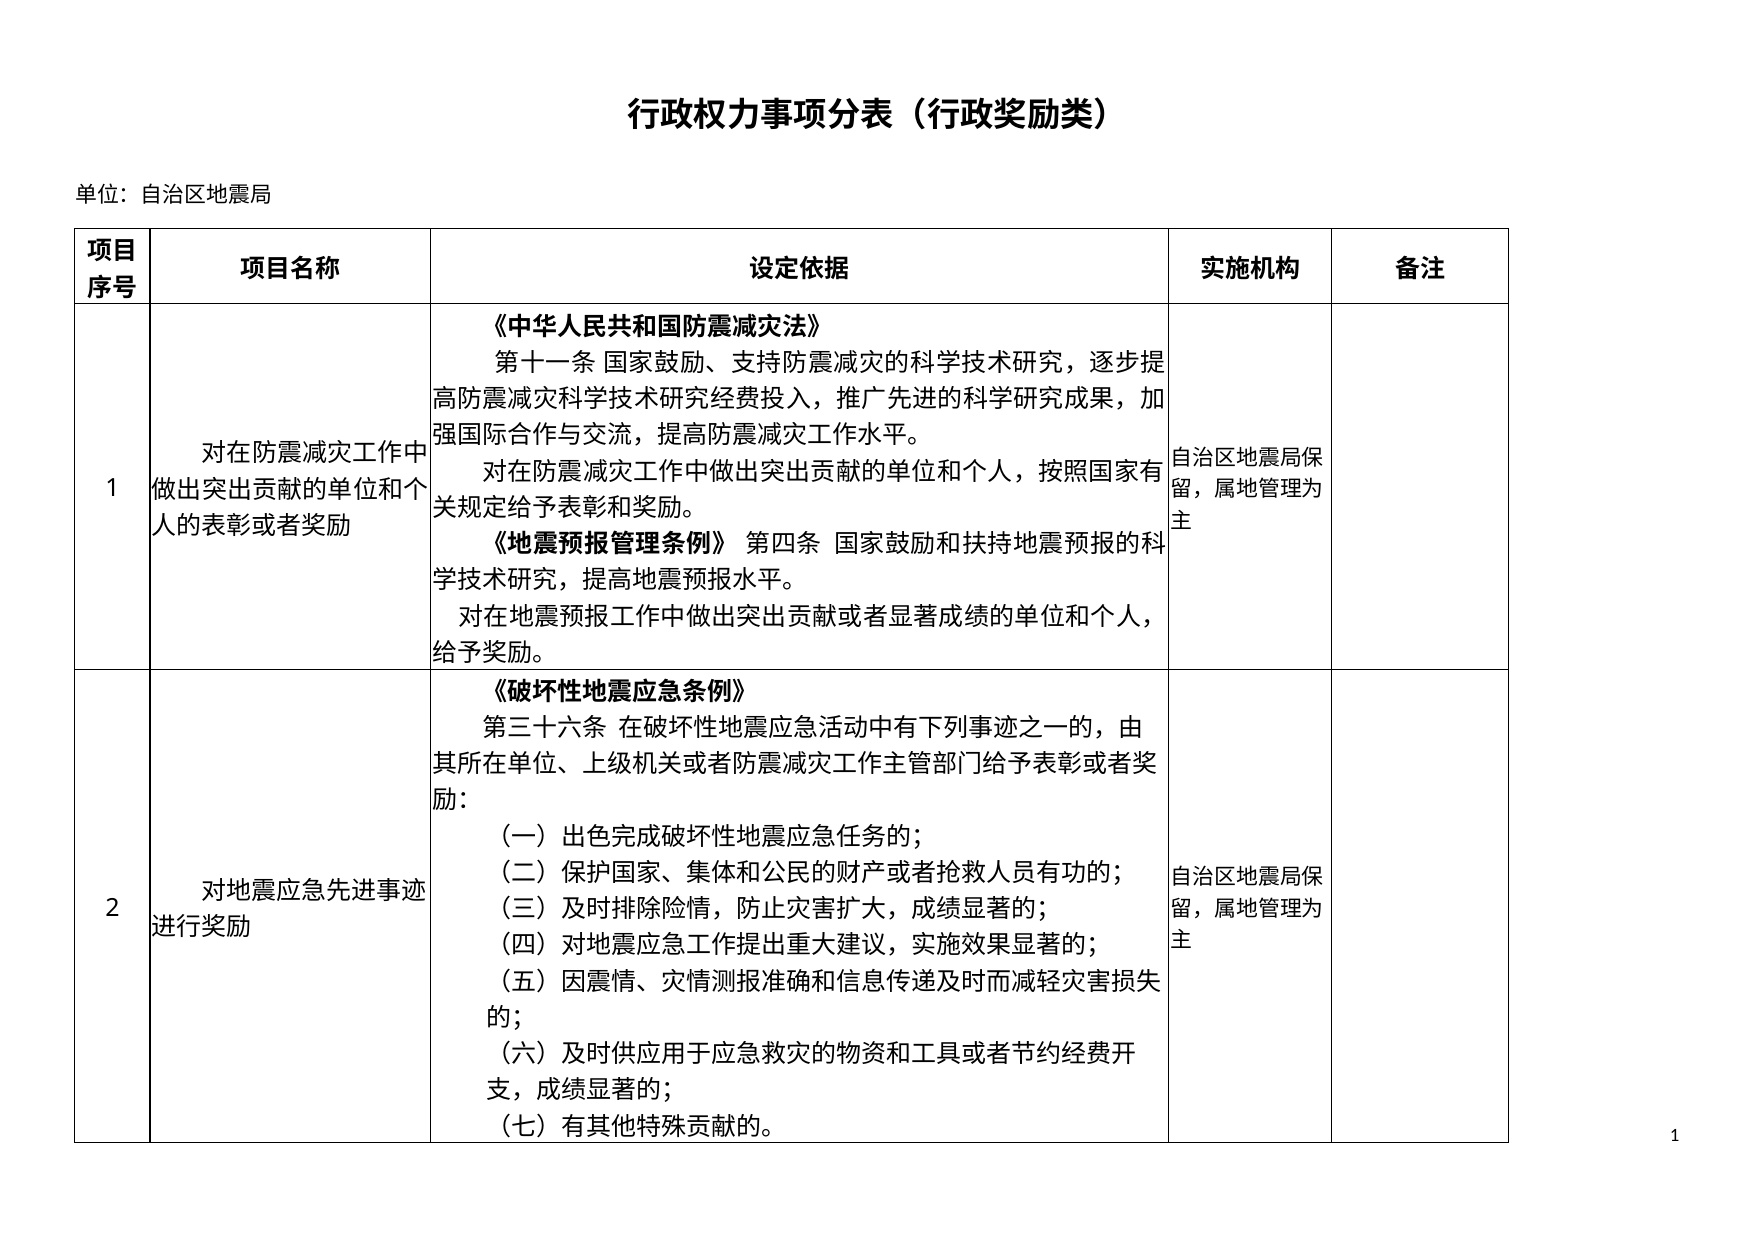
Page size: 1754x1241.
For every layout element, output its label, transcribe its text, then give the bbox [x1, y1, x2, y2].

table_header 设定依据 [431, 229, 1168, 303]
table_cell 1 [75, 304, 149, 668]
table_cell 《破坏性地震应急条例》 第三十六条 在破坏性地震应急活动中有下列事迹之一的，由其所在单位、上级机关或者防震减灾工作主管部门给予表彰或者奖励： （一）出色完成破坏性地震应急任务的； （二）保护国家、集体和公民的财产或者抢救人员有功的； （三）及时排除险情，防止灾害扩大，成绩显著的； （四）对地震应急工作提出重大建议，实施效果显著的； （五）因震情、灾情测报准确和信息传递及时而减轻灾害损失的； （六）及时供应用于应急救灾的物资和工具或者节约经费开支，成绩显著的； （七）有其他特殊贡献的。 [431, 670, 1168, 1142]
text 单位：自治区地震局 [75, 177, 1679, 209]
table_cell 自治区地震局保留，属地管理为主 [1169, 304, 1331, 668]
table_header 项目序号 [75, 229, 149, 303]
table_header 实施机构 [1169, 229, 1331, 303]
table_cell 对地震应急先进事迹进行奖励 [151, 670, 430, 1142]
table_cell 2 [75, 670, 149, 1142]
table_cell [1332, 670, 1508, 1142]
table_header 备注 [1332, 229, 1508, 303]
table_cell 对在防震减灾工作中做出突出贡献的单位和个人的表彰或者奖励 [151, 304, 430, 668]
table_cell 《中华人民共和国防震减灾法》 第十一条 国家鼓励、支持防震减灾的科学技术研究，逐步提高防震减灾科学技术研究经费投入，推广先进的科学研究成果，加强国际合作与交流，提高防震减灾工作水平。 对在防震减灾工作中做出突出贡献的单位和个人，按照国家有关规定给予表彰和奖励。 《地震预报管理条例》 第四条 国家鼓励和扶持地震预报的科学技术研究，提高地震预报水平。 对在地震预报工作中做出突出贡献或者显著成绩的单位和个人，给予奖励。 [431, 304, 1168, 668]
table_cell 自治区地震局保留，属地管理为主 [1169, 670, 1331, 1142]
table_header 项目名称 [151, 229, 430, 303]
text 行政权力事项分表（行政奖励类） [75, 79, 1679, 144]
table_cell [1332, 304, 1508, 668]
